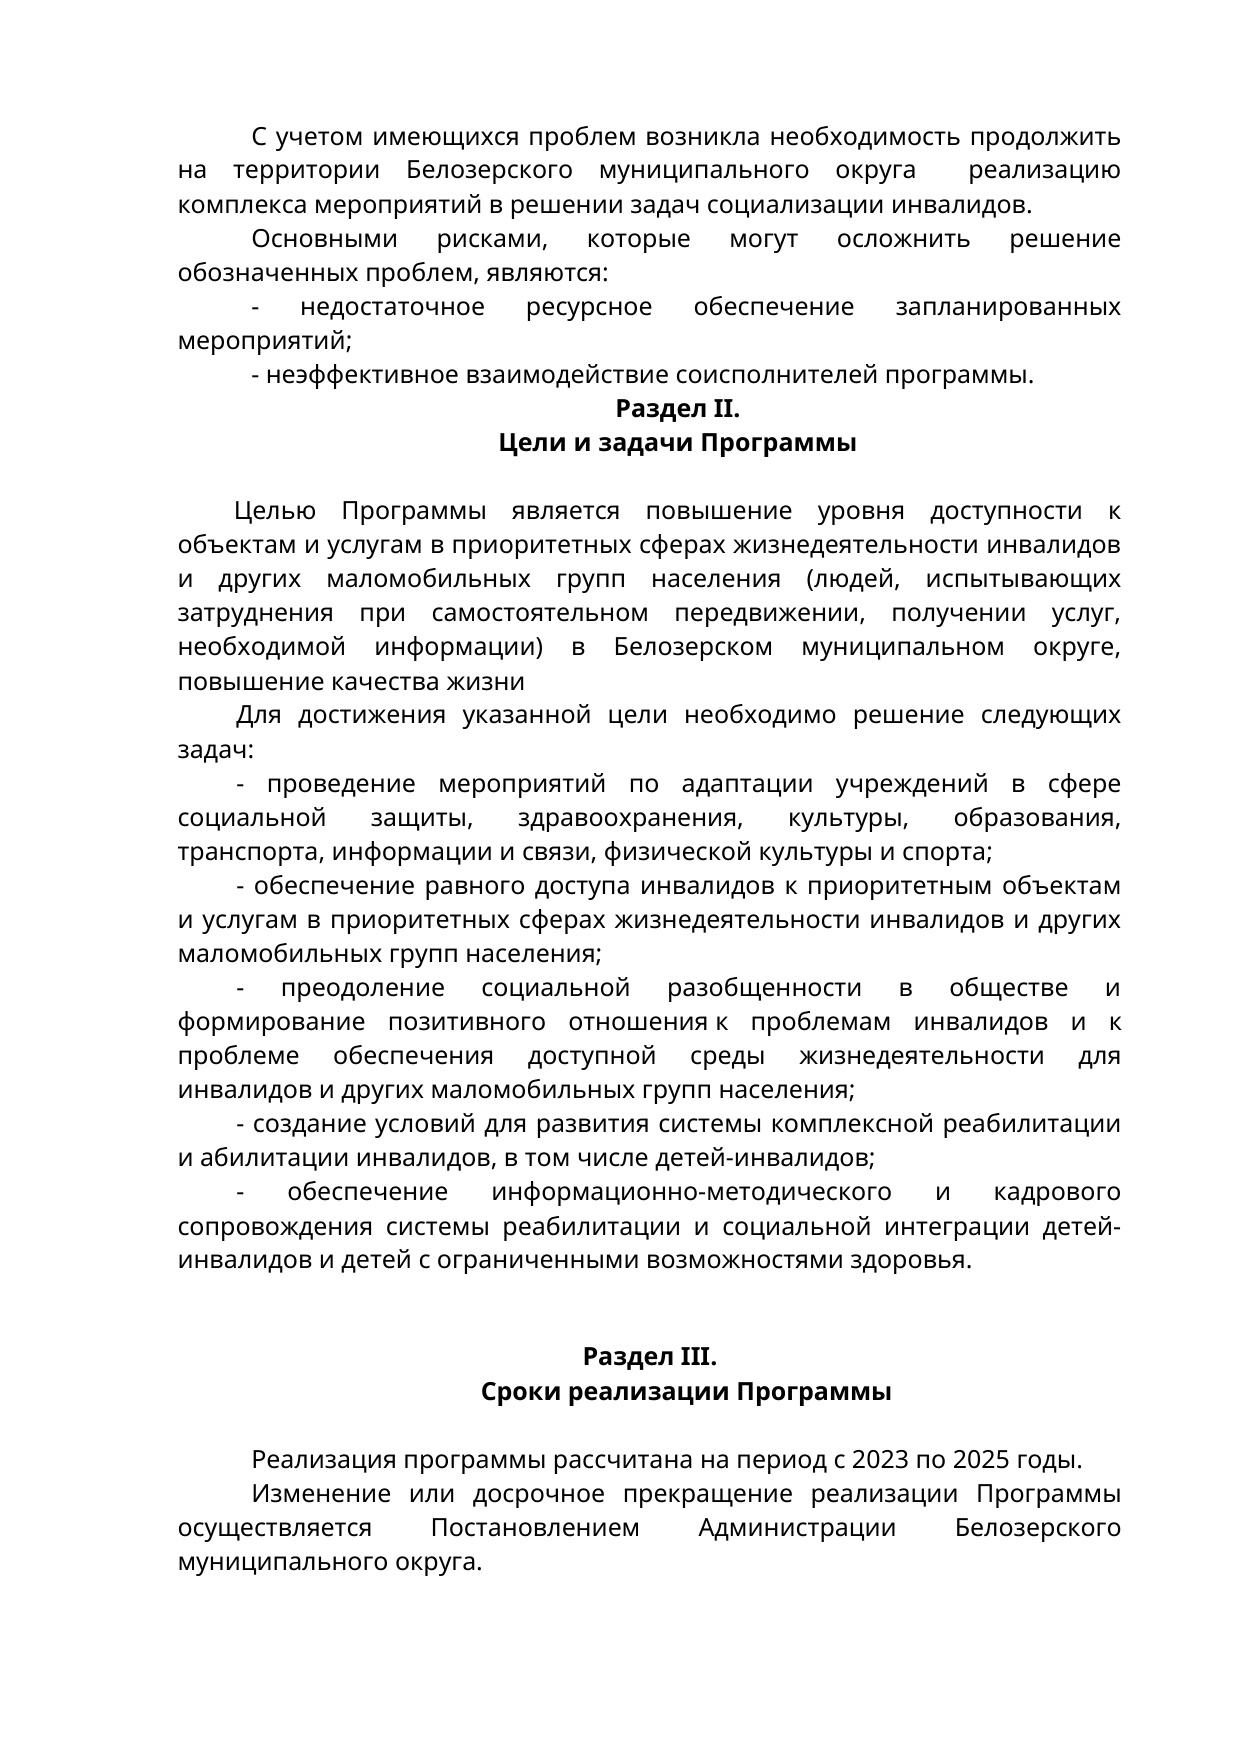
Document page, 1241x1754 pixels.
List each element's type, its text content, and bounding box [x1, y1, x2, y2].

text Целью Программы является повышение уровня доступности к объектам и услугам в приоритетных сферах жизнедеятельности инвалидов и других маломобильных групп населения (людей, испытывающих затруднения при самостоятельном передвижении, получении услуг, необходимой информации) в Белозерском муниципальном округе, повышение качества жизни [177, 493, 1122, 697]
text Цели и задачи Программы [177, 425, 1122, 459]
text Для достижения указанной цели необходимо решение следующих задач: [177, 697, 1122, 765]
text - проведение мероприятий по адаптации учреждений в сфере социальной защиты, здравоохранения, культуры, образования, транспорта, информации и связи, физической культуры и спорта; [177, 765, 1122, 867]
text - обеспечение информационно-методического и кадрового сопровождения системы реабилитации и социальной интеграции детей-инвалидов и детей с ограниченными возможностями здоровья. [177, 1174, 1122, 1276]
text Основными рисками, которые могут осложнить решение обозначенных проблем, являются: [177, 220, 1122, 288]
text Изменение или досрочное прекращение реализации Программы осуществляется Постановлением Администрации Белозерского муниципального округа. [177, 1475, 1122, 1577]
text - создание условий для развития системы комплексной реабилитации и абилитации инвалидов, в том числе детей-инвалидов; [177, 1106, 1122, 1174]
text Сроки реализации Программы [177, 1373, 1122, 1407]
text - обеспечение равного доступа инвалидов к приоритетным объектам и услугам в приоритетных сферах жизнедеятельности инвалидов и других маломобильных групп населения; [177, 867, 1122, 970]
text Раздел III. [177, 1339, 1122, 1373]
text - преодоление социальной разобщенности в обществе и формирование позитивного отношения к проблемам инвалидов и к проблеме обеспечения доступной среды жизнедеятельности для инвалидов и других маломобильных групп населения; [177, 970, 1122, 1106]
text Раздел II. [177, 391, 1122, 425]
text Реализация программы рассчитана на период с 2023 по 2025 годы. [177, 1441, 1122, 1475]
text - неэффективное взаимодействие соисполнителей программы. [177, 357, 1122, 391]
text С учетом имеющихся проблем возникла необходимость продолжить на территории Белозерского муниципального округа реализацию комплекса мероприятий в решении задач социализации инвалидов. [177, 118, 1122, 220]
text - недостаточное ресурсное обеспечение запланированных мероприятий; [177, 288, 1122, 357]
